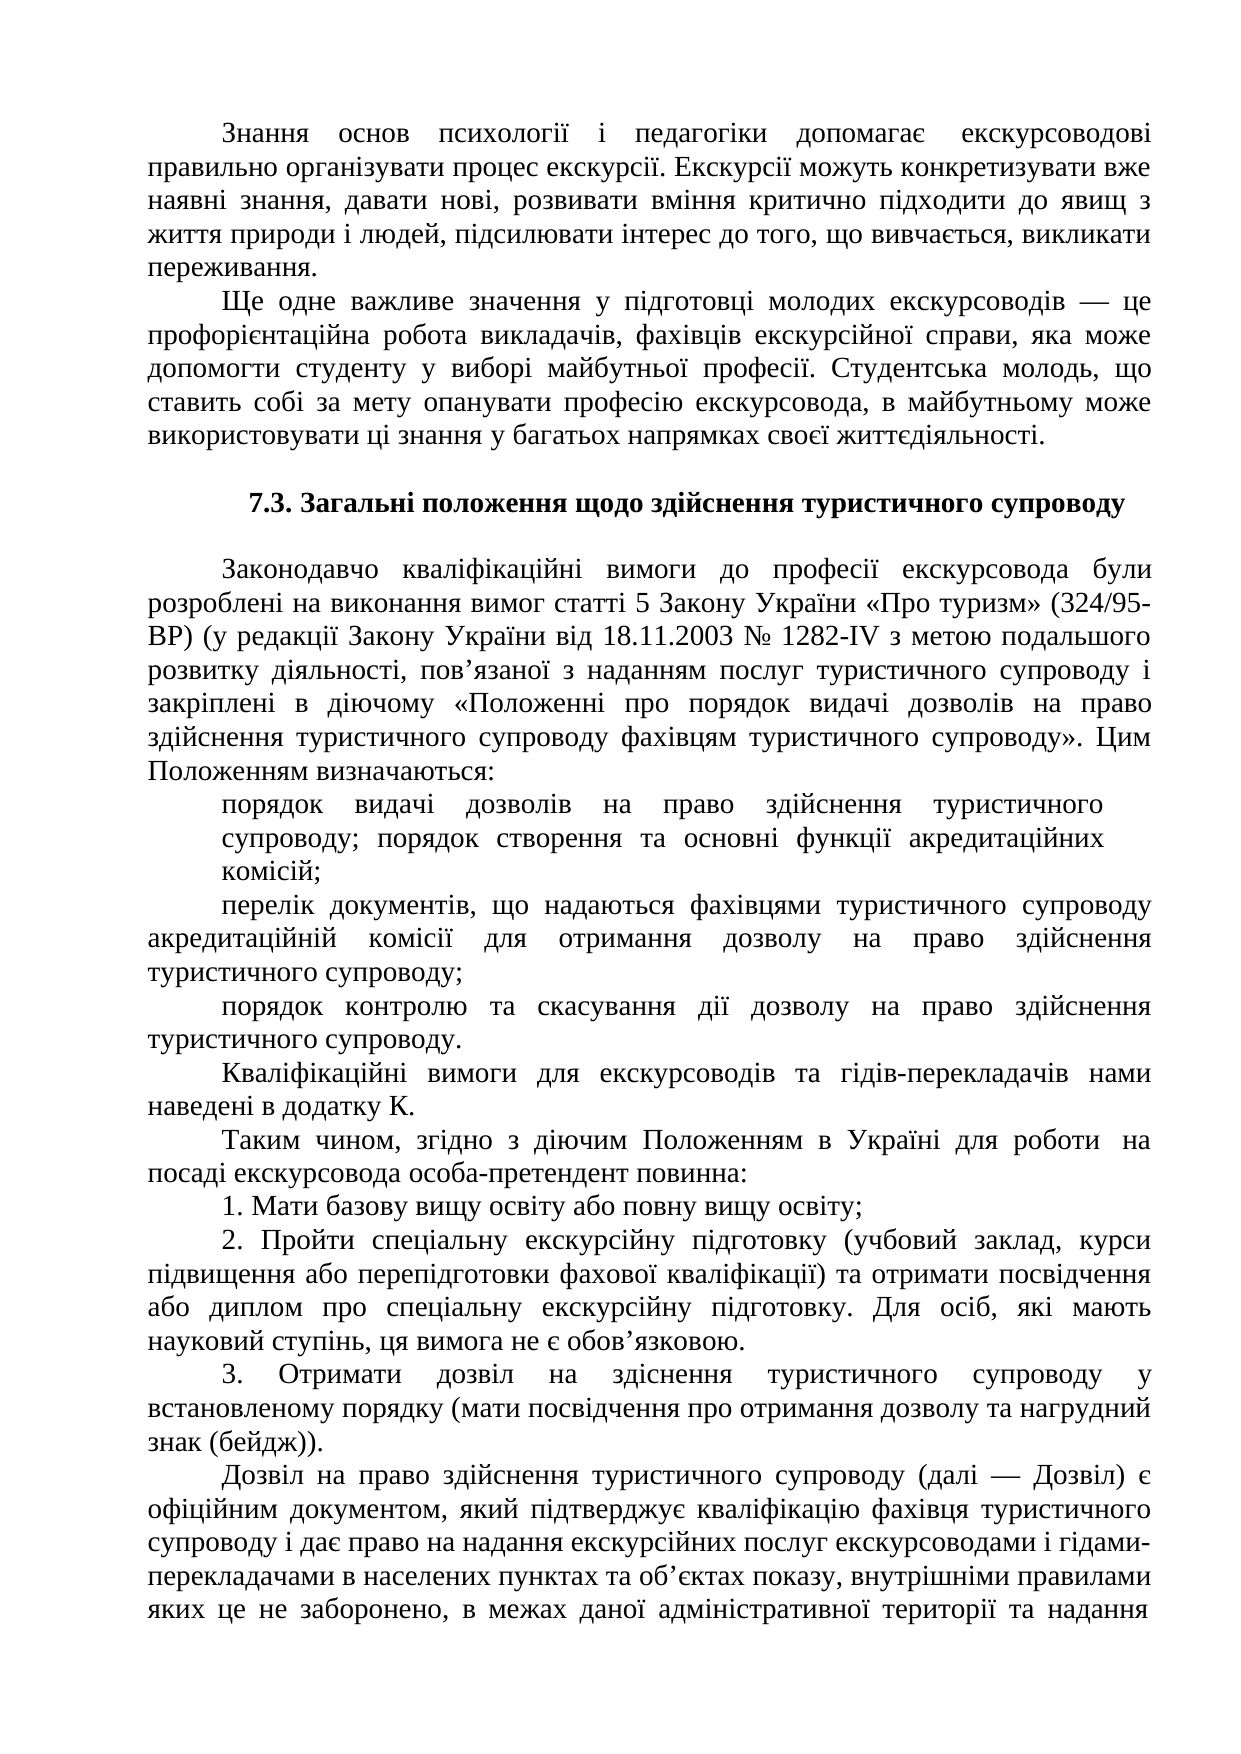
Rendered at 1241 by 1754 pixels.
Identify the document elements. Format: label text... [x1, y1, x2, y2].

text Законодавчо кваліфікаційні вимоги до професії екскурсовода були розроблені на виконання вимог статті 5 Закону України «Про туризм» (324/95- ВР) (у редакції Закону України від 18.11.2003 № 1282-IV з метою подальшого розвитку діяльності, пов’язаної з наданням послуг туристичного супроводу і закріплені в діючому «Положенні про порядок видачі дозволів на право здійснення туристичного супроводу фахівцям туристичного супроводу». Цим Положенням визначаються: [147, 551, 1152, 786]
subtitle Загальні положення щодо здійснення туристичного супроводу [248, 485, 1184, 518]
text порядок видачі дозволів на право здійснення туристичного супроводу; порядок створення та основні функції акредитаційних комісій; [221, 786, 1104, 887]
text Дозвіл на право здійснення туристичного супроводу (далі — Дозвіл) є офіційним документом, який підтверджує кваліфікацію фахівця туристичного супроводу і дає право на надання екскурсійних послуг екскурсоводами і гідами- перекладачами в населених пунктах та об’єктах показу, внутрішніми правилами яких це не заборонено, в межах даної адміністративної території та надання [147, 1457, 1152, 1625]
text перелік документів, що надаються фахівцями туристичного супроводу акредитаційній комісії для отримання дозволу на право здійснення туристичного супроводу; [147, 887, 1152, 988]
list Пройти спеціальну екскурсійну підготовку (учбовий заклад, курси підвищення або перепідготовки фахової кваліфікації) та отримати посвідчення або диплом про спеціальну екскурсійну підготовку. Для осіб, які мають науковий ступінь, ця вимога не є обов’язковою. [147, 1222, 1151, 1357]
text Таким чином, згідно з діючим Положенням в Україні для роботи на посаді екскурсовода особа-претендент повинна: [147, 1122, 1151, 1189]
list Мати базову вищу освіту або повну вищу освіту; [221, 1189, 1184, 1222]
text Кваліфікаційні вимоги для екскурсоводів та гідів-перекладачів нами наведені в додатку К. [147, 1055, 1151, 1122]
text порядок контролю та скасування дії дозволу на право здійснення туристичного супроводу. [147, 988, 1151, 1055]
text Ще одне важливе значення у підготовці молодих екскурсоводів — це профорієнтаційна робота викладачів, фахівців екскурсійної справи, яка може допомогти студенту у виборі майбутньої професії. Студентська молодь, що ставить собі за мету опанувати професію екскурсовода, в майбутньому може використовувати ці знання у багатьох напрямках своєї життєдіяльності. [147, 283, 1152, 451]
list Отримати дозвіл на здіснення туристичного супроводу у встановленому порядку (мати посвідчення про отримання дозволу та нагрудний знак (бейдж)). [147, 1357, 1152, 1457]
text Знання основ психології і педагогіки допомагає екскурсоводові правильно організувати процес екскурсії. Екскурсії можуть конкретизувати вже наявні знання, давати нові, розвивати вміння критично підходити до явищ з життя природи і людей, підсилювати інтерес до того, що вивчається, викликати переживання. [147, 115, 1152, 283]
